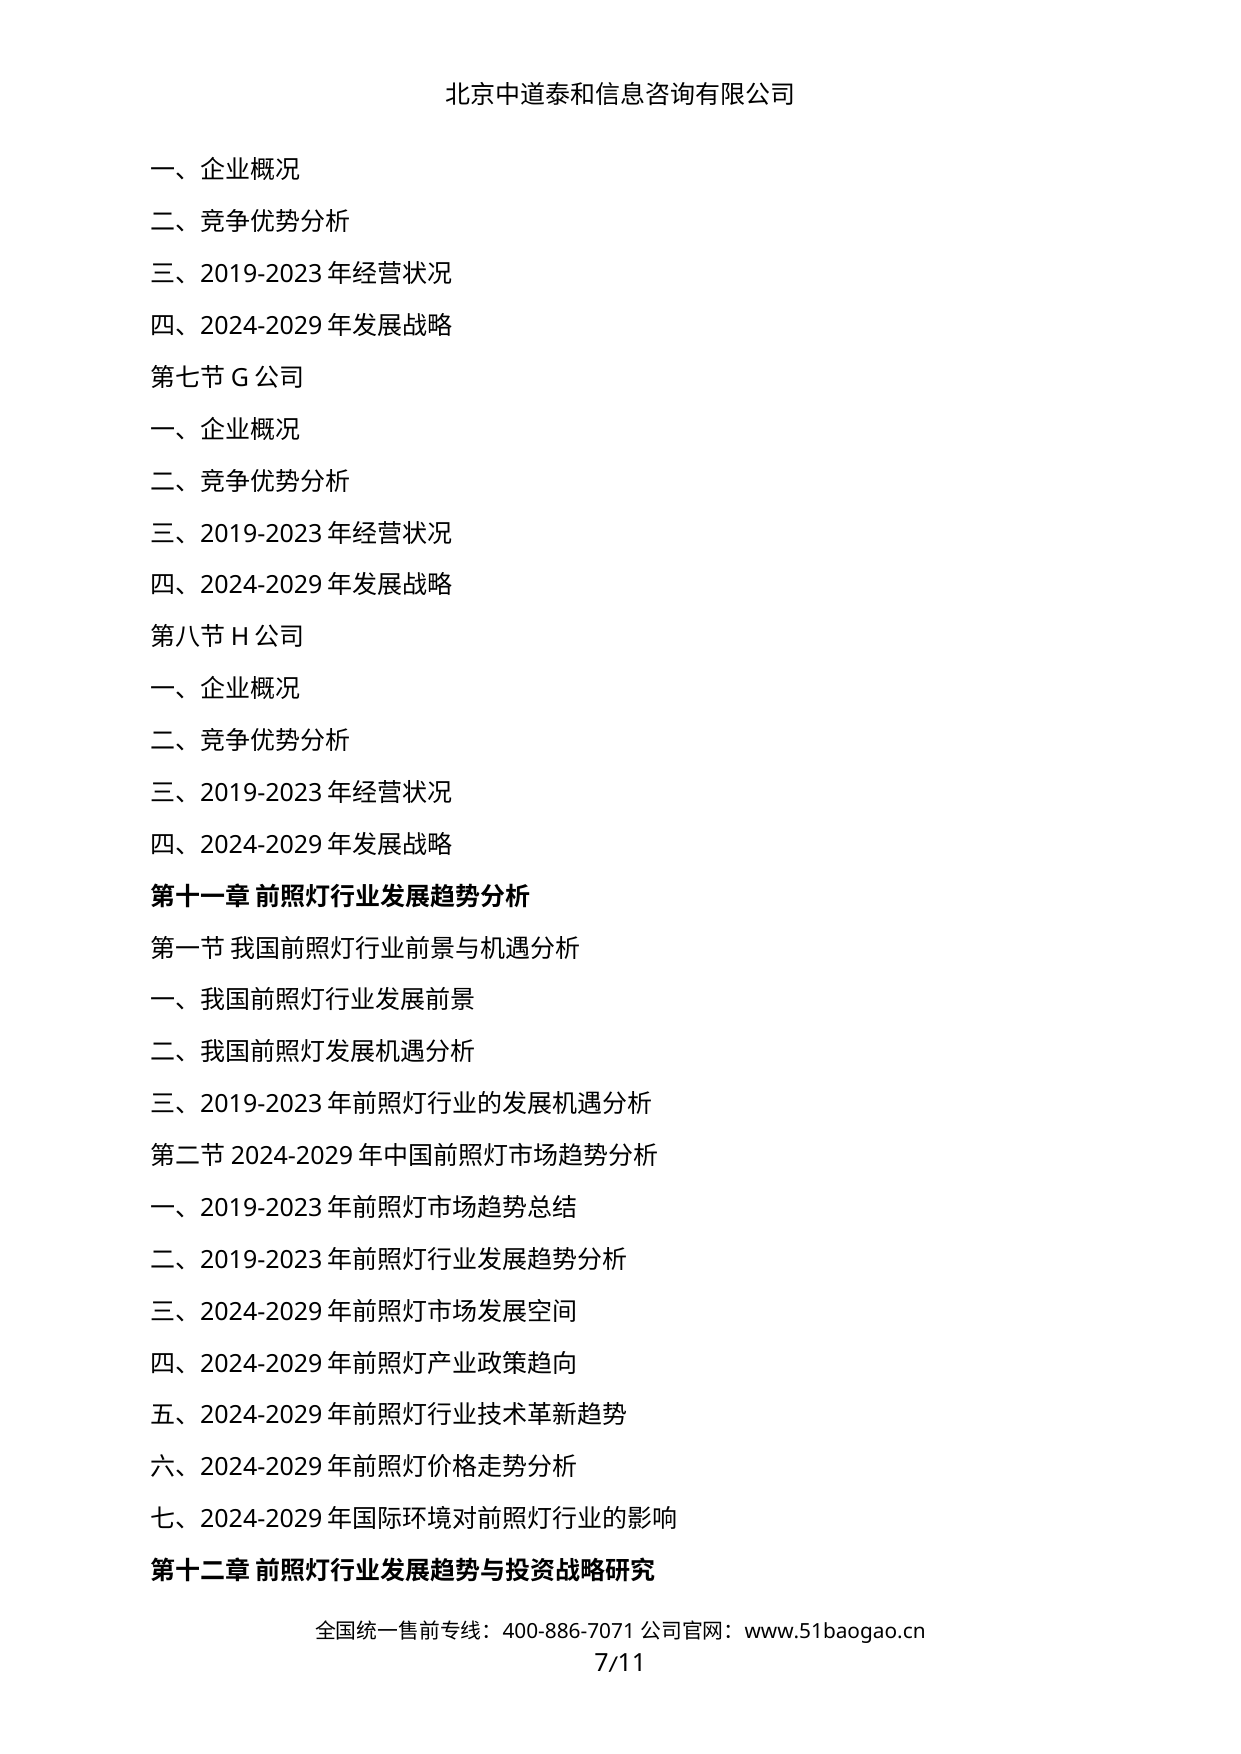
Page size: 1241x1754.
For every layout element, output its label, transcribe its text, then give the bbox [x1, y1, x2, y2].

text 第七节 G公司 [150, 357, 1090, 394]
text 一、2019-2023年前照灯市场趋势总结 [150, 1187, 1090, 1224]
text 四、2024-2029年发展战略 [150, 306, 1090, 342]
text 二、2019-2023年前照灯行业发展趋势分析 [150, 1239, 1090, 1276]
text 四、2024-2029年发展战略 [150, 565, 1090, 601]
text 六、2024-2029年前照灯价格走势分析 [150, 1447, 1090, 1483]
text 四、2024-2029年发展战略 [150, 824, 1090, 861]
text 五、2024-2029年前照灯行业技术革新趋势 [150, 1395, 1090, 1431]
text 二、竞争优势分析 [150, 202, 1090, 238]
text 一、企业概况 [150, 409, 1090, 446]
text 三、2019-2023年经营状况 [150, 772, 1090, 809]
text 三、2024-2029年前照灯市场发展空间 [150, 1291, 1090, 1327]
text 第八节 H公司 [150, 617, 1090, 653]
text 三、2019-2023年经营状况 [150, 513, 1090, 549]
text 一、我国前照灯行业发展前景 [150, 980, 1090, 1016]
text 四、2024-2029年前照灯产业政策趋向 [150, 1343, 1090, 1379]
text 三、2019-2023年经营状况 [150, 254, 1090, 290]
text 七、2024-2029年国际环境对前照灯行业的影响 [150, 1499, 1090, 1535]
text 第十二章 前照灯行业发展趋势与投资战略研究 [150, 1551, 1090, 1587]
text 一、企业概况 [150, 150, 1090, 186]
text 一、企业概况 [150, 669, 1090, 705]
text 第二节 2024-2029年中国前照灯市场趋势分析 [150, 1136, 1090, 1172]
text 二、竞争优势分析 [150, 461, 1090, 497]
text 三、2019-2023年前照灯行业的发展机遇分析 [150, 1084, 1090, 1120]
text 二、我国前照灯发展机遇分析 [150, 1032, 1090, 1068]
text 第一节 我国前照灯行业前景与机遇分析 [150, 928, 1090, 964]
text 二、竞争优势分析 [150, 721, 1090, 757]
text 第十一章 前照灯行业发展趋势分析 [150, 876, 1090, 912]
